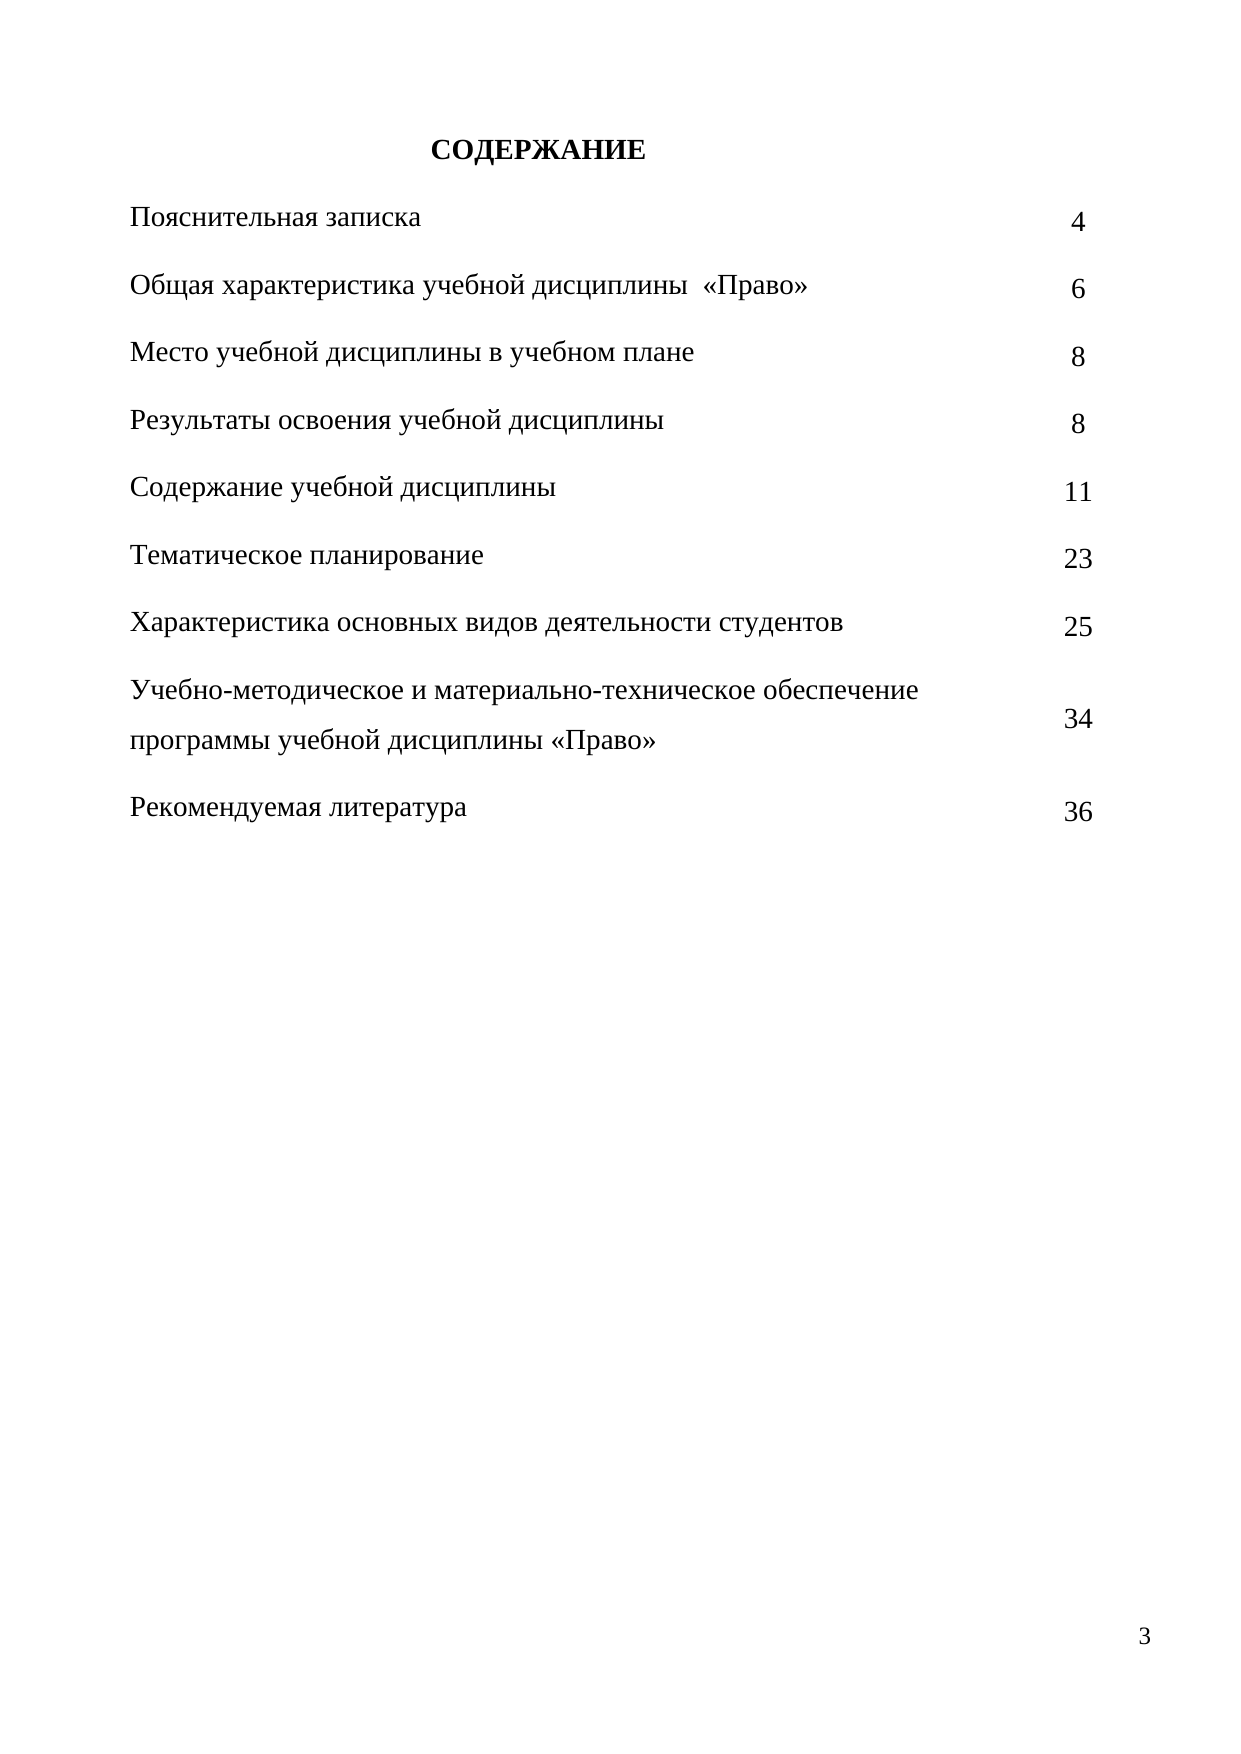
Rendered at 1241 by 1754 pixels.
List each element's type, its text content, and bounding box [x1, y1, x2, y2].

table_header Пояснительная записка [118, 199, 1019, 267]
text СОДЕРЖАНИЕ [89, 132, 1151, 166]
table_cell Учебно-методическое и материально-техническое обеспечение программы учебной дисциплины «Право» [118, 672, 1019, 789]
table_cell 8 [1019, 334, 1137, 402]
table_cell Характеристика основных видов деятельности студентов [118, 604, 1019, 672]
table_cell Содержание учебной дисциплины [118, 469, 1019, 537]
table_cell 25 [1019, 604, 1137, 672]
table_cell Результаты освоения учебной дисциплины [118, 402, 1019, 469]
table_cell 11 [1019, 469, 1137, 537]
table_cell 34 [1019, 672, 1137, 789]
table_cell Рекомендуемая литература [118, 790, 1019, 857]
table_cell 23 [1019, 537, 1137, 604]
table_cell Общая характеристика учебной дисциплины «Право» [118, 267, 1019, 334]
table_cell 6 [1019, 267, 1137, 334]
table_cell 36 [1019, 790, 1137, 857]
table_cell Место учебной дисциплины в учебном плане [118, 334, 1019, 402]
table_cell Тематическое планирование [118, 537, 1019, 604]
table_cell 8 [1019, 402, 1137, 469]
table_header 4 [1019, 199, 1137, 267]
